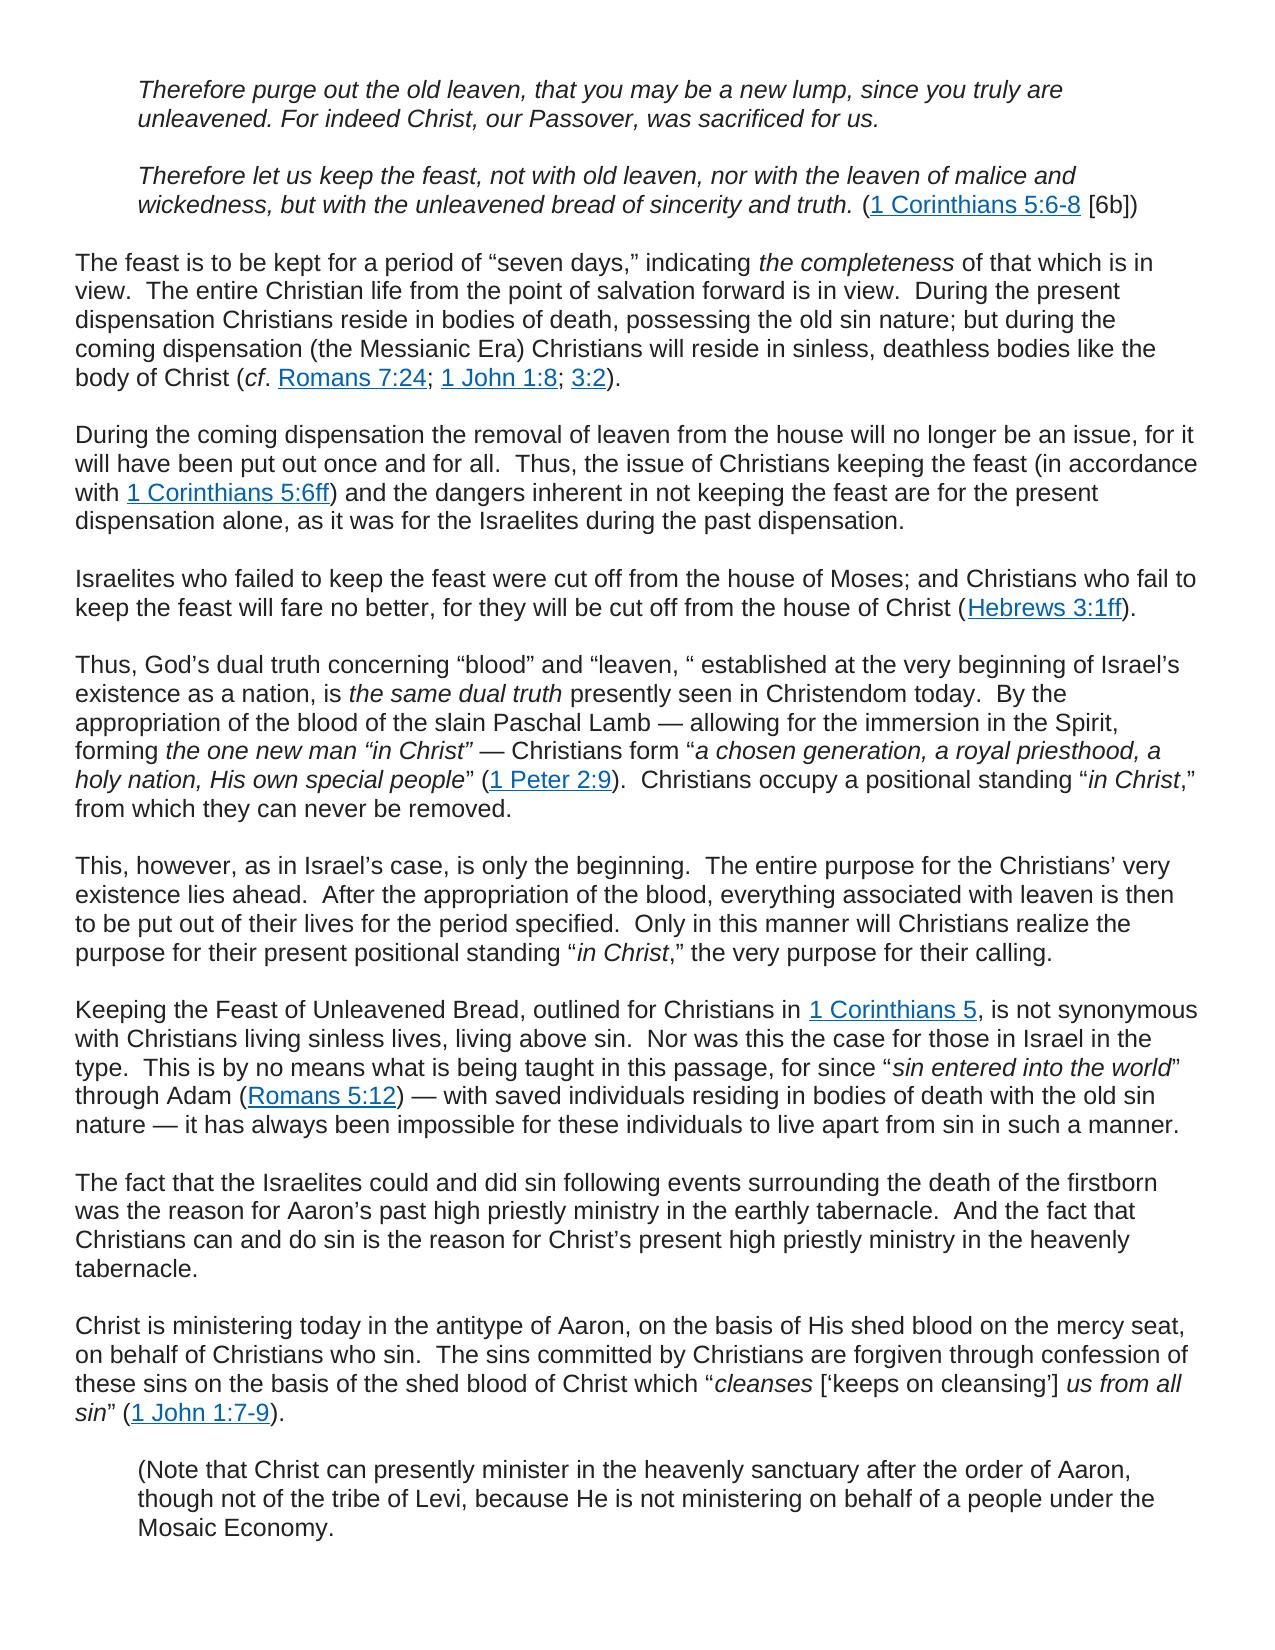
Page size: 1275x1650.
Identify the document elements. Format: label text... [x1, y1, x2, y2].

text (Note that Christ can presently minister in the heavenly sanctuary after the order of Aaron, though not of the tribe of Levi, because He is not ministering on behalf of a people under the Mosaic Economy. [137, 1455, 1200, 1541]
text Therefore purge out the old leaven, that you may be a new lump, since you truly are unleavened. For indeed Christ, our Passover, was sacrificed for us. [137, 75, 1200, 132]
text Israelites who failed to keep the feast were cut off from the house of Moses; and Christians who fail to keep the feast will fare no better, for they will be cut off from the house of Christ (Hebrews 3:1ff). [75, 564, 1200, 621]
text Christ is ministering today in the antitype of Aaron, on the basis of His shed blood on the mercy seat, on behalf of Christians who sin. The sins committed by Christians are forgiven through confession of these sins on the basis of the shed blood of Christ which “cleanses [‘keeps on cleansing’] us from all sin” (1 John 1:7-9). [75, 1311, 1200, 1426]
text Thus, God’s dual truth concerning “blood” and “leaven, “ established at the very beginning of Israel’s existence as a nation, is the same dual truth presently seen in Christendom today. By the appropriation of the blood of the slain Paschal Lamb — allowing for the immersion in the Spirit, forming the one new man “in Christ” — Christians form “a chosen generation, a royal priesthood, a holy nation, His own special people” (1 Peter 2:9). Christians occupy a positional standing “in Christ,” from which they can never be removed. [75, 650, 1200, 822]
text During the coming dispensation the removal of leaven from the house will no longer be an issue, for it will have been put out once and for all. Thus, the issue of Christians keeping the feast (in accordance with 1 Corinthians 5:6ff) and the dangers inherent in not keeping the feast are for the present dispensation alone, as it was for the Israelites during the past dispensation. [75, 420, 1200, 535]
text Keeping the Feast of Unleavened Bread, outlined for Christians in 1 Corinthians 5, is not synonymous with Christians living sinless lives, living above sin. Nor was this the case for those in Israel in the type. This is by no means what is being taught in this passage, for since “sin entered into the world” through Adam (Romans 5:12) — with saved individuals residing in bodies of death with the old sin nature — it has always been impossible for these individuals to live apart from sin in such a manner. [75, 995, 1200, 1139]
text Therefore let us keep the feast, not with old leaven, nor with the leaven of malice and wickedness, but with the unleavened bread of sincerity and truth. (1 Corinthians 5:6-8 [6b]) [137, 161, 1200, 219]
text The feast is to be kept for a period of “seven days,” indicating the completeness of that which is in view. The entire Christian life from the point of salvation forward is in view. During the present dispensation Christians reside in bodies of death, possessing the old sin nature; but during the coming dispensation (the Messianic Era) Christians will reside in sinless, deathless bodies like the body of Christ (cf. Romans 7:24; 1 John 1:8; 3:2). [75, 247, 1200, 391]
text The fact that the Israelites could and did sin following events surrounding the death of the firstborn was the reason for Aaron’s past high priestly ministry in the earthly tabernacle. And the fact that Christians can and do sin is the reason for Christ’s present high priestly ministry in the heavenly tabernacle. [75, 1167, 1200, 1282]
text This, however, as in Israel’s case, is only the beginning. The entire purpose for the Christians’ very existence lies ahead. After the appropriation of the blood, everything associated with leaven is then to be put out of their lives for the period specified. Only in this manner will Christians realize the purpose for their present positional standing “in Christ,” the very purpose for their calling. [75, 851, 1200, 966]
